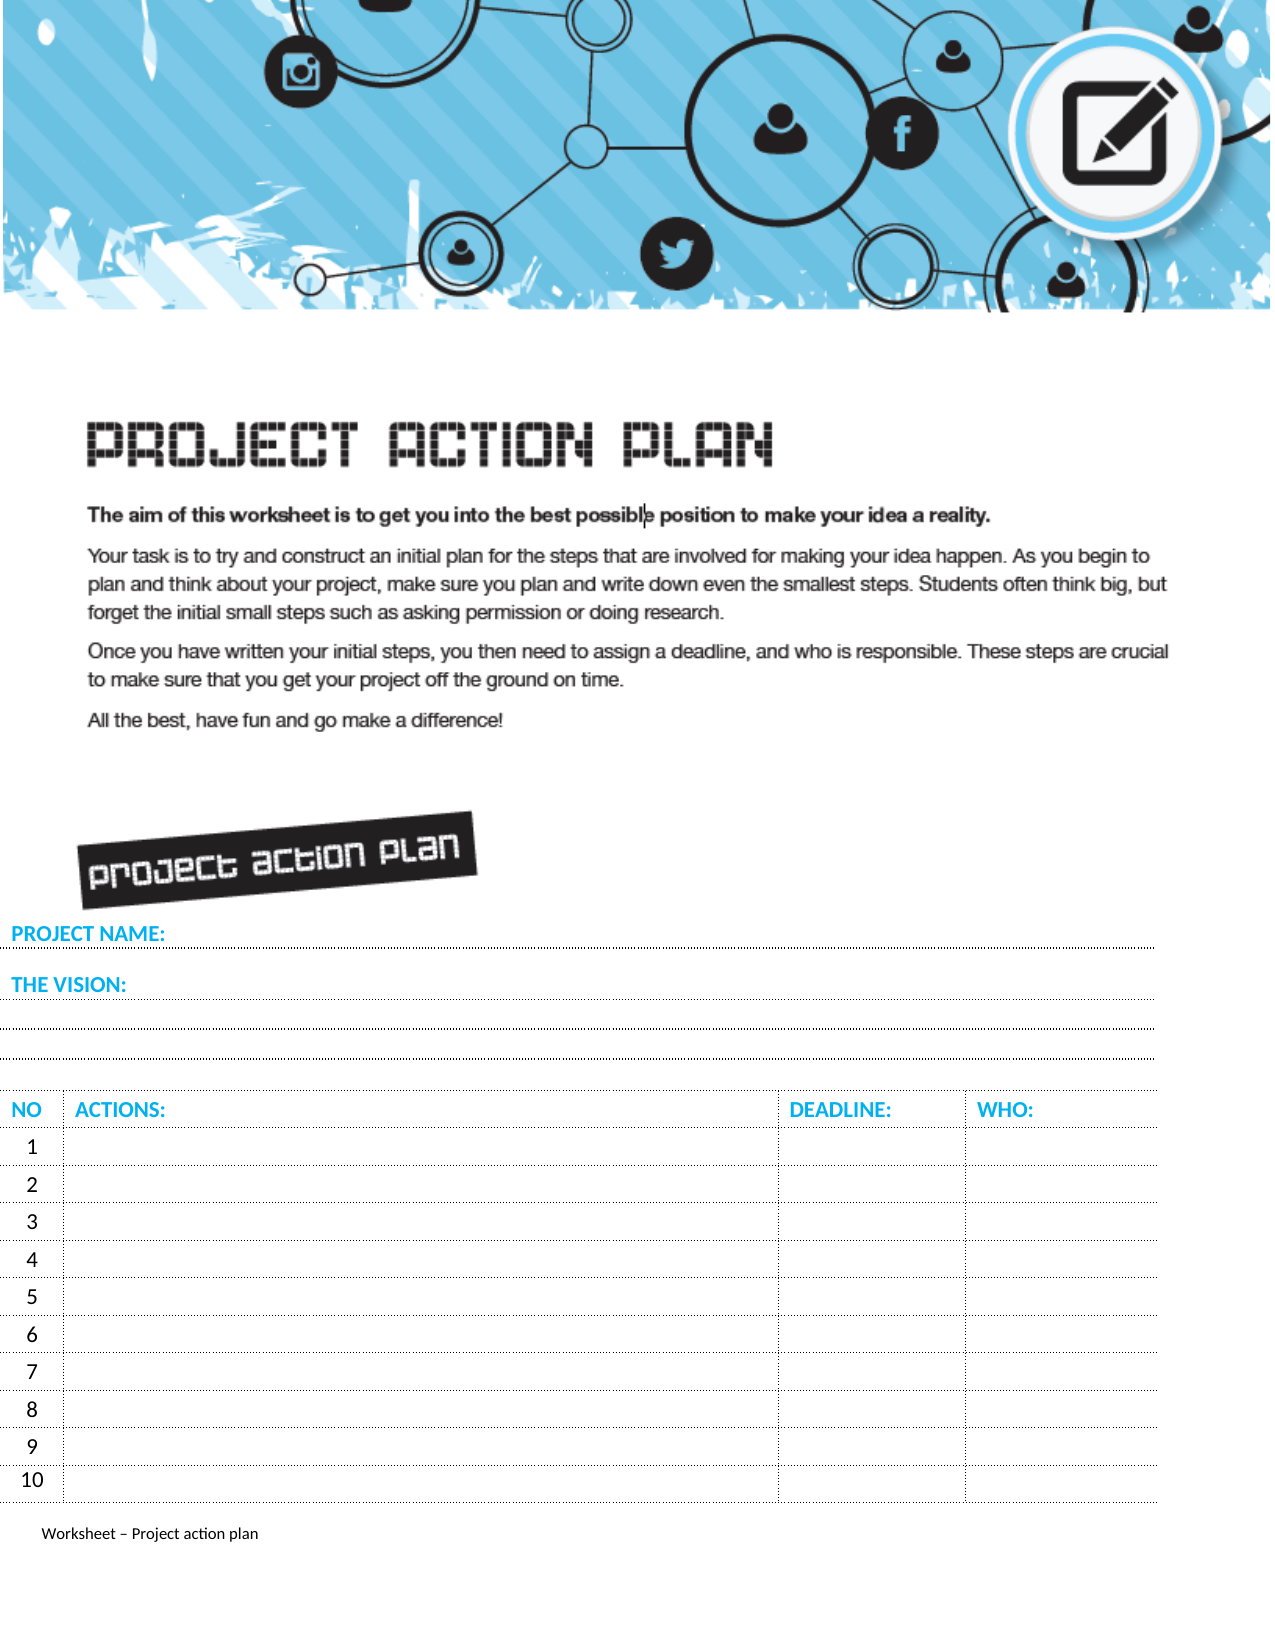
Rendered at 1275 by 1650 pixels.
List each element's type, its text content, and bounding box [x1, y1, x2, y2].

table_cell 7 [0, 1352, 63, 1389]
table_cell [64, 1202, 778, 1239]
table_cell [966, 1315, 1158, 1352]
table_cell [966, 1427, 1158, 1464]
table_cell 1 [0, 1127, 63, 1164]
table_cell [966, 1352, 1158, 1389]
table_cell 4 [0, 1240, 63, 1277]
table_cell [778, 1315, 966, 1352]
table_cell [966, 1390, 1158, 1427]
table_header ACTIONS: [64, 1090, 778, 1127]
table_cell [778, 1390, 966, 1427]
table_header WHO: [966, 1090, 1158, 1127]
table_cell [64, 1390, 778, 1427]
table_cell [966, 1165, 1158, 1202]
table_header PROJECT NAME: [0, 797, 1156, 947]
table_cell [64, 1277, 778, 1314]
table_cell [966, 1277, 1158, 1314]
table_cell [64, 1240, 778, 1277]
table_header DEADLINE: [778, 1090, 966, 1127]
table_cell [966, 1240, 1158, 1277]
table_cell 6 [0, 1315, 63, 1352]
table_cell [64, 1127, 778, 1164]
table_cell [778, 1127, 966, 1164]
table_cell [778, 1427, 966, 1464]
table_cell 5 [0, 1277, 63, 1314]
table_header NO [0, 1090, 63, 1127]
table_cell [64, 1165, 778, 1202]
table_cell 3 [0, 1202, 63, 1239]
table_cell [778, 1465, 966, 1502]
text Worksheet – Project action plan [0, 1523, 1275, 1544]
table_cell 2 [0, 1165, 63, 1202]
table_cell [0, 999, 1156, 1028]
table_cell [778, 1202, 966, 1239]
table_cell [64, 1315, 778, 1352]
table_cell [966, 1465, 1158, 1502]
table_cell 10 [0, 1465, 63, 1502]
table_header THE VISION: [0, 971, 1156, 999]
table_cell [778, 1165, 966, 1202]
table_cell [966, 1202, 1158, 1239]
table_cell [778, 1277, 966, 1314]
table_cell [778, 1240, 966, 1277]
table_cell [966, 1127, 1158, 1164]
table_cell 8 [0, 1390, 63, 1427]
table_cell [64, 1427, 778, 1464]
table_cell 9 [0, 1427, 63, 1464]
picture [3, 0, 1271, 926]
table_cell [64, 1352, 778, 1389]
table_cell [0, 1028, 1156, 1058]
table_cell [778, 1352, 966, 1389]
table_cell [64, 1465, 778, 1502]
